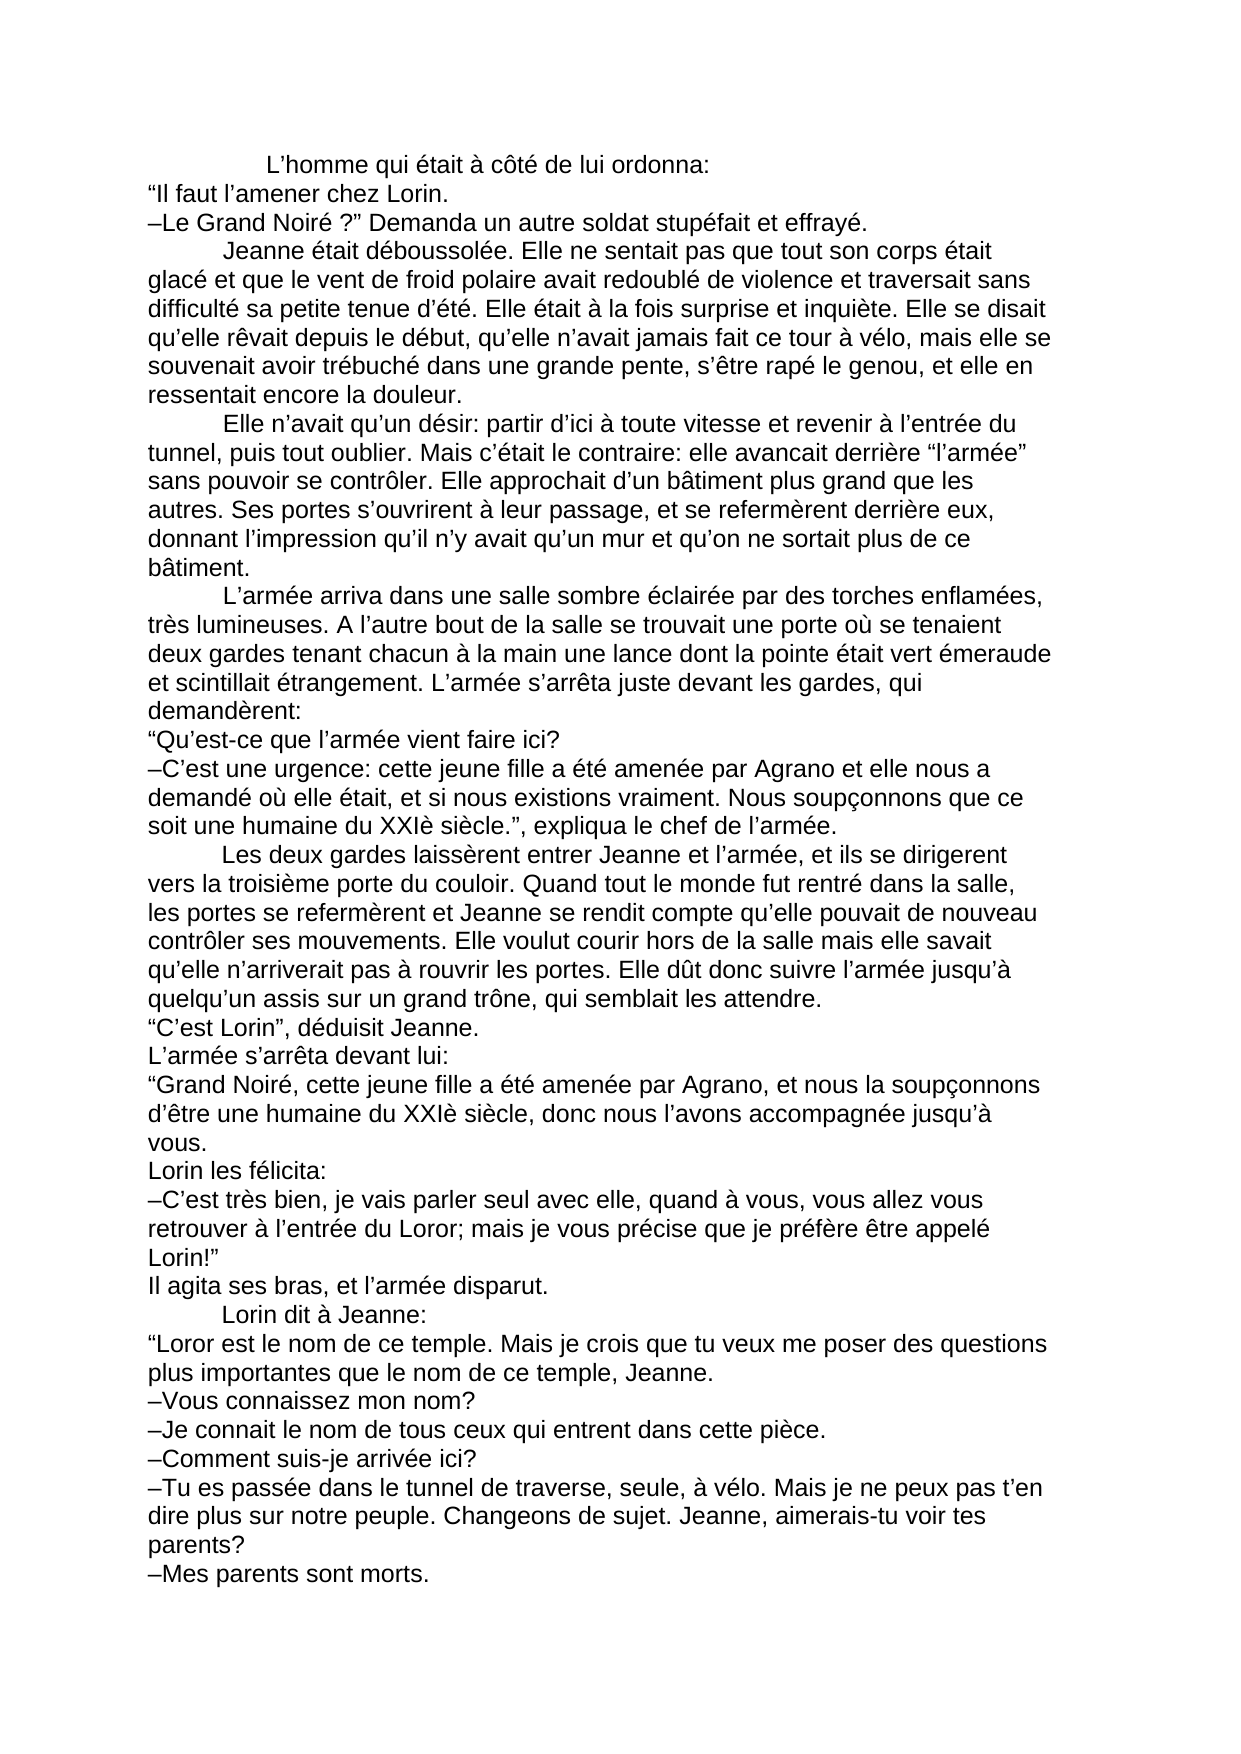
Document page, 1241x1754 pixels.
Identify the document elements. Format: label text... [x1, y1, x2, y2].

text Elle n’avait qu’un désir: partir d’ici à toute vitesse et revenir à l’entrée du tunnel, puis tout oublier. Mais c’était le contraire: elle avancait derrière “l’armée” sans pouvoir se contrôler. Elle approchait d’un bâtiment plus grand que les autres. Ses portes s’ouvrirent à leur passage, et se refermèrent derrière eux, donnant l’impression qu’il n’y avait qu’un mur et qu’on ne sortait plus de ce bâtiment. [148, 409, 1053, 581]
text Les deux gardes laissèrent entrer Jeanne et l’armée, et ils se dirigerent vers la troisième porte du couloir. Quand tout le monde fut rentré dans la salle, les portes se refermèrent et Jeanne se rendit compte qu’elle pouvait de nouveau contrôler ses mouvements. Elle voulut courir hors de la salle mais elle savait qu’elle n’arriverait pas à rouvrir les portes. Elle dût donc suivre l’armée jusqu’à quelqu’un assis sur un grand trône, qui semblait les attendre. [148, 840, 1053, 1012]
text –Comment suis-je arrivée ici? [148, 1444, 1053, 1472]
text –C’est très bien, je vais parler seul avec elle, quand à vous, vous allez vous retrouver à l’entrée du Loror; mais je vous précise que je préfère être appelé Lorin!” [148, 1185, 1053, 1271]
text –Vous connaissez mon nom? [148, 1386, 1053, 1415]
text L’armée arriva dans une salle sombre éclairée par des torches enflamées, très lumineuses. A l’autre bout de la salle se trouvait une porte où se tenaient deux gardes tenant chacun à la main une lance dont la pointe était vert émeraude et scintillait étrangement. L’armée s’arrêta juste devant les gardes, qui demandèrent: [148, 581, 1053, 725]
text –C’est une urgence: cette jeune fille a été amenée par Agrano et elle nous a demandé où elle était, et si nous existions vraiment. Nous soupçonnons que ce soit une humaine du XXIè siècle.”, expliqua le chef de l’armée. [148, 754, 1053, 840]
text L’armée s’arrêta devant lui: [148, 1041, 1053, 1070]
text –Mes parents sont morts. [148, 1559, 1053, 1587]
text –Le Grand Noiré ?” Demanda un autre soldat stupéfait et effrayé. [148, 207, 1053, 236]
text “C’est Lorin”, déduisit Jeanne. [148, 1012, 1053, 1041]
text “Loror est le nom de ce temple. Mais je crois que tu veux me poser des questions plus importantes que le nom de ce temple, Jeanne. [148, 1329, 1053, 1386]
text “Qu’est-ce que l’armée vient faire ici? [148, 725, 1053, 754]
text Lorin dit à Jeanne: [148, 1300, 1053, 1329]
text Il agita ses bras, et l’armée disparut. [148, 1271, 1053, 1300]
text “Il faut l’amener chez Lorin. [148, 179, 1053, 207]
text “Grand Noiré, cette jeune fille a été amenée par Agrano, et nous la soupçonnons d’être une humaine du XXIè siècle, donc nous l’avons accompagnée jusqu’à vous. [148, 1070, 1053, 1156]
text –Tu es passée dans le tunnel de traverse, seule, à vélo. Mais je ne peux pas t’en dire plus sur notre peuple. Changeons de sujet. Jeanne, aimerais-tu voir tes parents? [148, 1472, 1053, 1559]
text L’homme qui était à côté de lui ordonna: [148, 150, 1053, 179]
text Jeanne était déboussolée. Elle ne sentait pas que tout son corps était glacé et que le vent de froid polaire avait redoublé de violence et traversait sans difficulté sa petite tenue d’été. Elle était à la fois surprise et inquiète. Elle se disait qu’elle rêvait depuis le début, qu’elle n’avait jamais fait ce tour à vélo, mais elle se souvenait avoir trébuché dans une grande pente, s’être rapé le genou, et elle en ressentait encore la douleur. [148, 236, 1053, 409]
text –Je connait le nom de tous ceux qui entrent dans cette pièce. [148, 1415, 1053, 1444]
text Lorin les félicita: [148, 1156, 1053, 1185]
